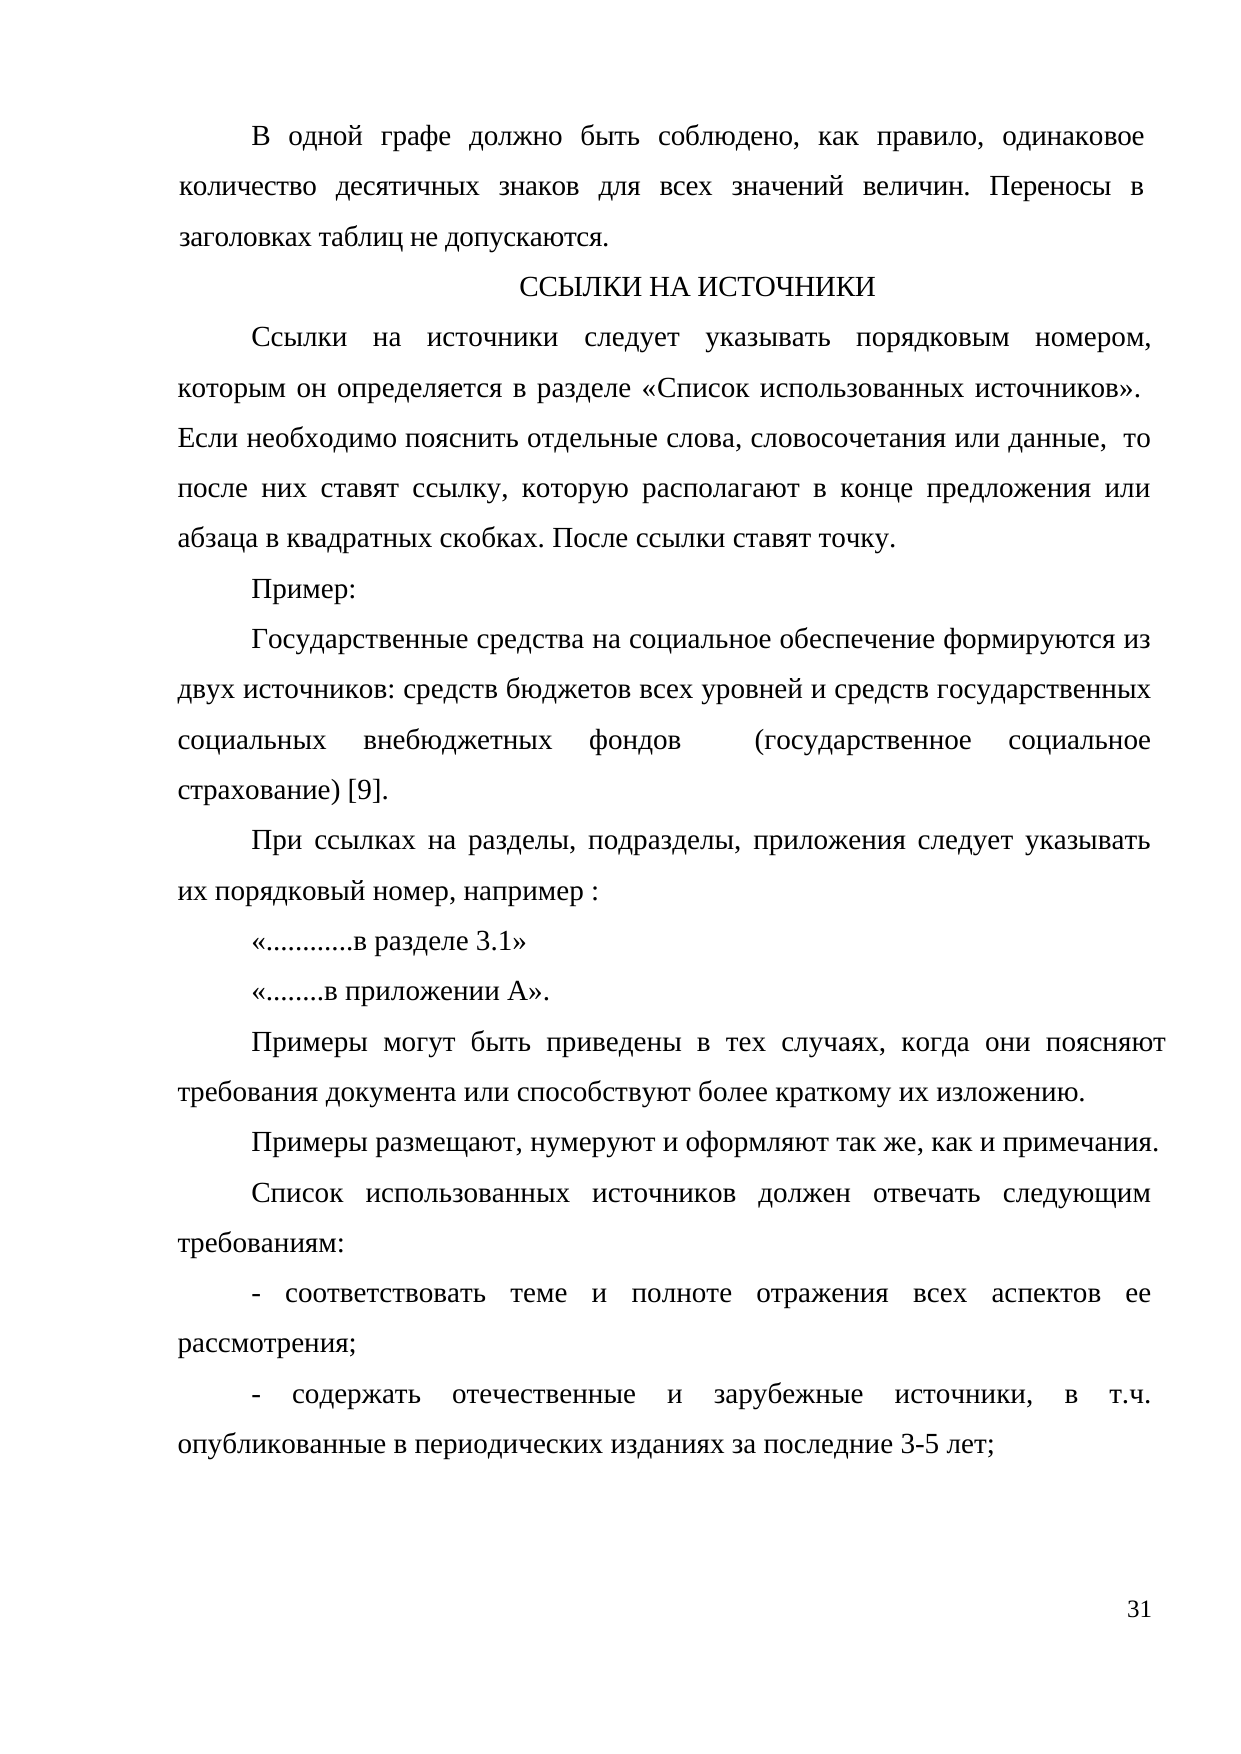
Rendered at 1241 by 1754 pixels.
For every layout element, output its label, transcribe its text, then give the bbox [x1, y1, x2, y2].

text В одной графе должно быть соблюдено, как правило, одинаковое количество десятичных знаков для всех значений величин. Переносы в заголовках таблиц не допускаются. [179, 118, 1144, 252]
text Ссылки на источники следует указывать порядковым номером, которым он определяется в разделе «Cписок использованных источников». Если необходимо пояснить отдельные слова, словосочетания или данные, то после них ставят ссылку, которую располагают в конце предложения или абзаца в квадратных скобках. После ссылки ставят точку. [177, 319, 1152, 554]
text Государственные средства на социальное обеспечение формируются из двух источников: средств бюджетов всех уровней и средств государственных социальных внебюджетных фондов (государственное социальное страхование) [9]. [177, 621, 1152, 806]
text - содержать отечественные и зарубежные источники, в т.ч. опубликованные в периодических изданиях за последние 3-5 лет; [177, 1376, 1152, 1460]
text Список использованных источников должен отвечать следующим требованиям: [177, 1175, 1152, 1258]
text - соответствовать теме и полноте отражения всех аспектов ее рассмотрения; [177, 1275, 1152, 1359]
text Примеры могут быть приведены в тех случаях, когда они поясняют требования документа или способствуют более краткому их изложению. [177, 1024, 1166, 1108]
text Примеры размещают, нумеруют и оформляют так же, как и примечания. [177, 1124, 1166, 1158]
text «........в приложении А». [177, 973, 1152, 1007]
text «............в разделе 3.1» [177, 923, 1152, 957]
text ССЫЛКИ НА ИСТОЧНИКИ [179, 269, 1144, 303]
text При ссылках на разделы, подразделы, приложения следует указывать их порядковый номер, например : [177, 822, 1152, 906]
text Пример: [177, 571, 1152, 604]
